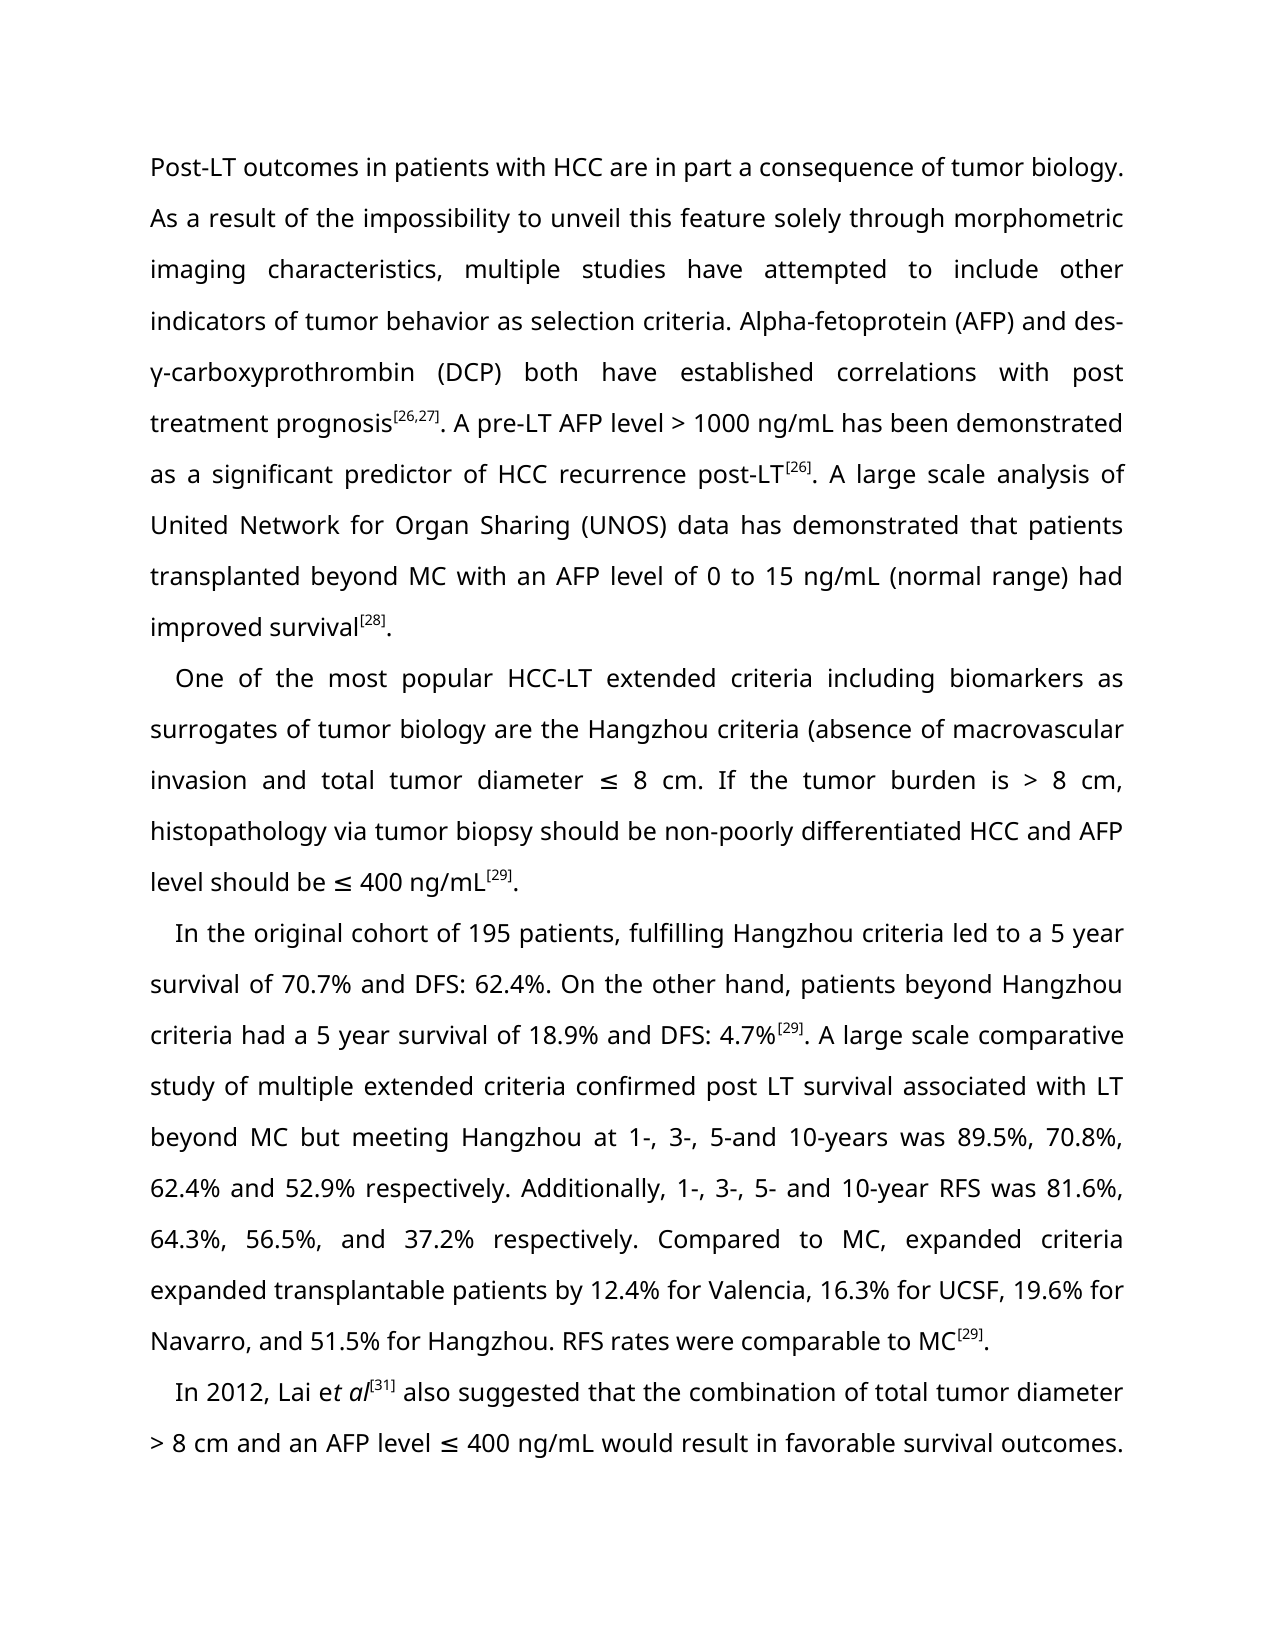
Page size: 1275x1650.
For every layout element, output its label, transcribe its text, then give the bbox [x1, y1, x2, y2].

text Post-LT outcomes in patients with HCC are in part a consequence of tumor biology. As a result of the impossibility to unveil this feature solely through morphometric imaging characteristics, multiple studies have attempted to include other indicators of tumor behavior as selection criteria. Alpha-fetoprotein (AFP) and des-γ-carboxyprothrombin (DCP) both have established correlations with post treatment prognosis[26,27]. A pre-LT AFP level > 1000 ng/mL has been demonstrated as a significant predictor of HCC recurrence post-LT[26]. A large scale analysis of United Network for Organ Sharing (UNOS) data has demonstrated that patients transplanted beyond MC with an AFP level of 0 to 15 ng/mL (normal range) had improved survival[28]. [150, 150, 1125, 643]
text In the original cohort of 195 patients, fulfilling Hangzhou criteria led to a 5 year survival of 70.7% and DFS: 62.4%. On the other hand, patients beyond Hangzhou criteria had a 5 year survival of 18.9% and DFS: 4.7%[29]. A large scale comparative study of multiple extended criteria confirmed post LT survival associated with LT beyond MC but meeting Hangzhou at 1-, 3-, 5-and 10-years was 89.5%, 70.8%, 62.4% and 52.9% respectively. Additionally, 1-, 3-, 5- and 10-year RFS was 81.6%, 64.3%, 56.5%, and 37.2% respectively. Compared to MC, expanded criteria expanded transplantable patients by 12.4% for Valencia, 16.3% for UCSF, 19.6% for Navarro, and 51.5% for Hangzhou. RFS rates were comparable to MC[29]. [150, 916, 1125, 1358]
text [150, 1375, 1125, 1460]
text One of the most popular HCC-LT extended criteria including biomarkers as surrogates of tumor biology are the Hangzhou criteria (absence of macrovascular invasion and total tumor diameter ≤ 8 cm. If the tumor burden is > 8 cm, histopathology via tumor biopsy should be non-poorly differentiated HCC and AFP level should be ≤ 400 ng/mL[29]. [150, 660, 1125, 899]
